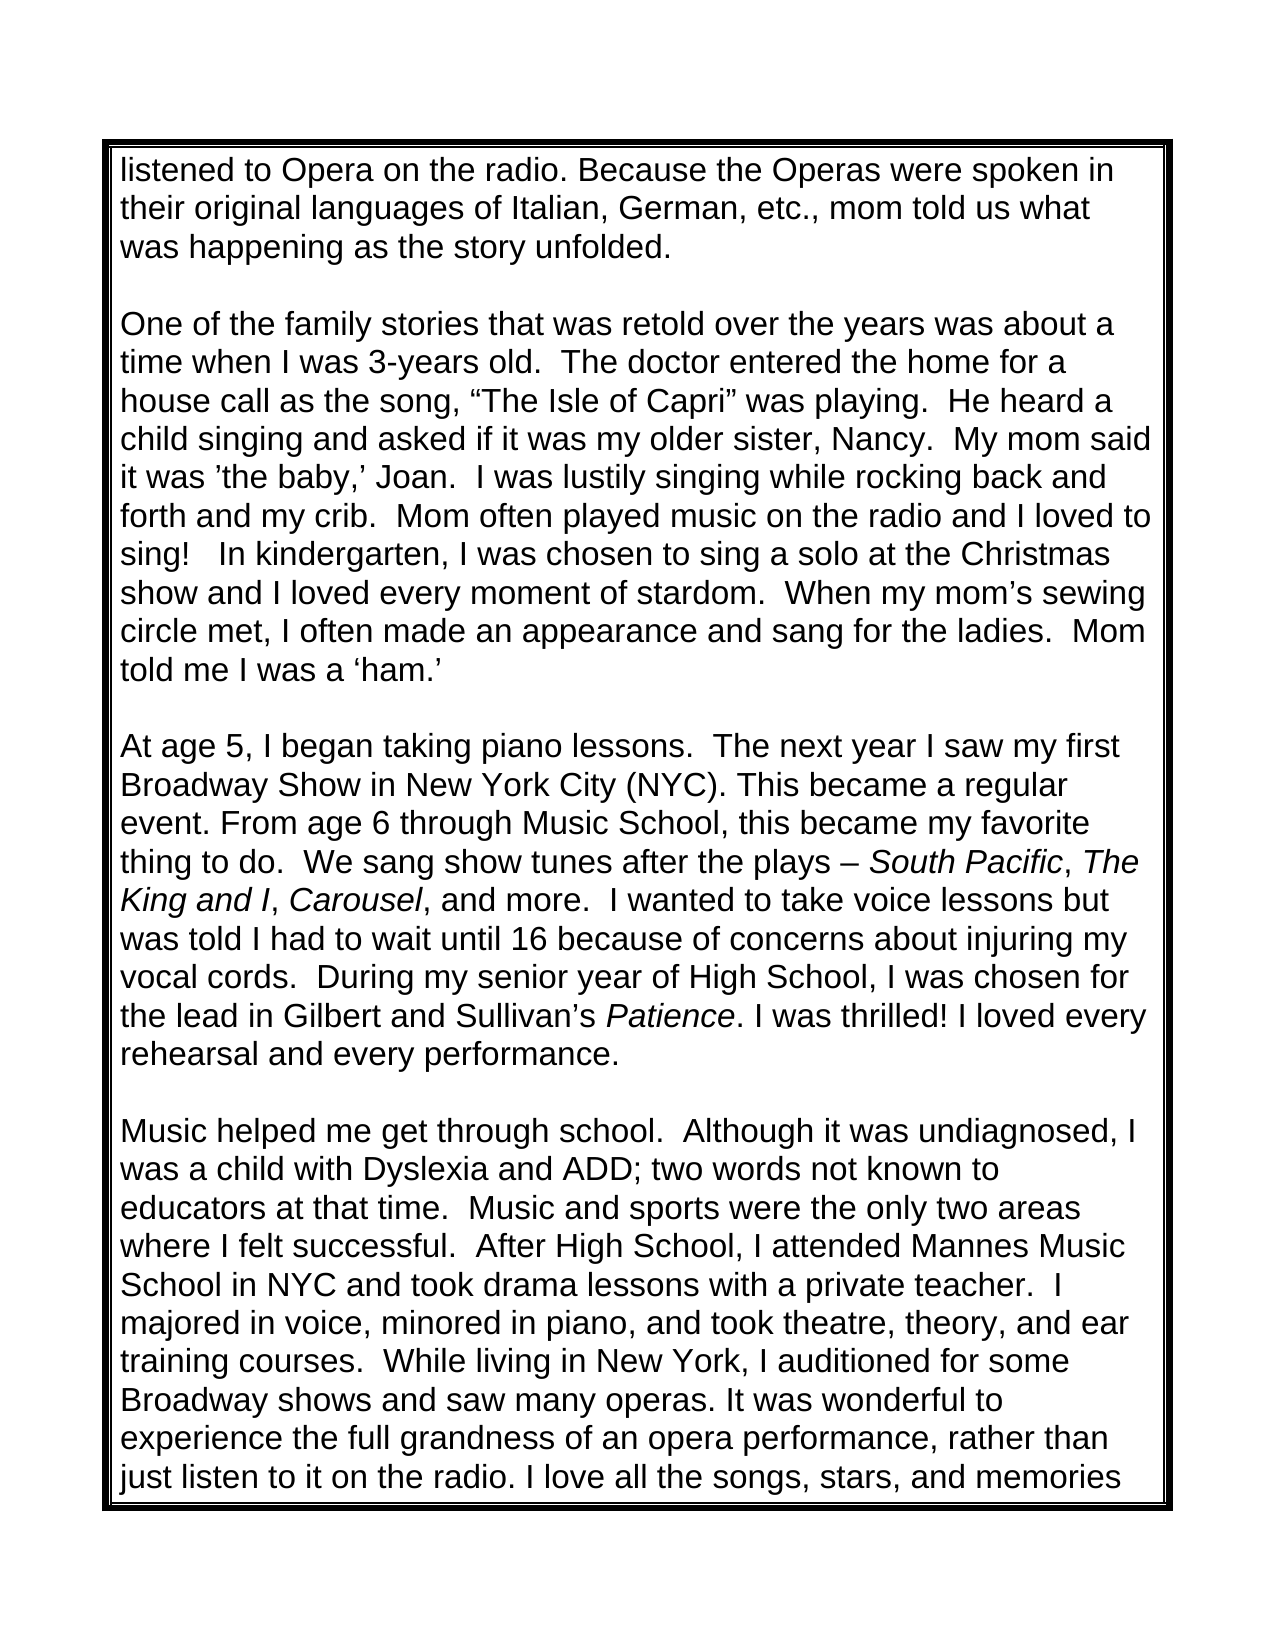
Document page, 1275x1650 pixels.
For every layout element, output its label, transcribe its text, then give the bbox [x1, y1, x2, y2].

text One of the family stories that was retold over the years was about a time when I was 3-years old. The doctor entered the home for a house call as the song, “The Isle of Capri” was playing. He heard a child singing and asked if it was my older sister, Nancy. My mom said it was ’the baby,’ Joan. I was lustily singing while rocking back and forth and my crib. Mom often played music on the radio and I loved to sing! In kindergarten, I was chosen to sing a solo at the Christmas show and I loved every moment of stardom. When my mom’s sewing circle met, I often made an appearance and sang for the ladies. Mom told me I was a ‘ham.’ [120, 304, 1155, 688]
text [120, 150, 1155, 265]
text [120, 1111, 1155, 1495]
text At age 5, I began taking piano lessons. The next year I saw my first Broadway Show in New York City (NYC). This became a regular event. From age 6 through Music School, this became my favorite thing to do. We sang show tunes after the plays – South Pacific, The King and I, Carousel, and more. I wanted to take voice lessons but was told I had to wait until 16 because of concerns about injuring my vocal cords. During my senior year of High School, I was chosen for the lead in Gilbert and Sullivan’s Patience. I was thrilled! I loved every rehearsal and every performance. [120, 727, 1155, 1072]
